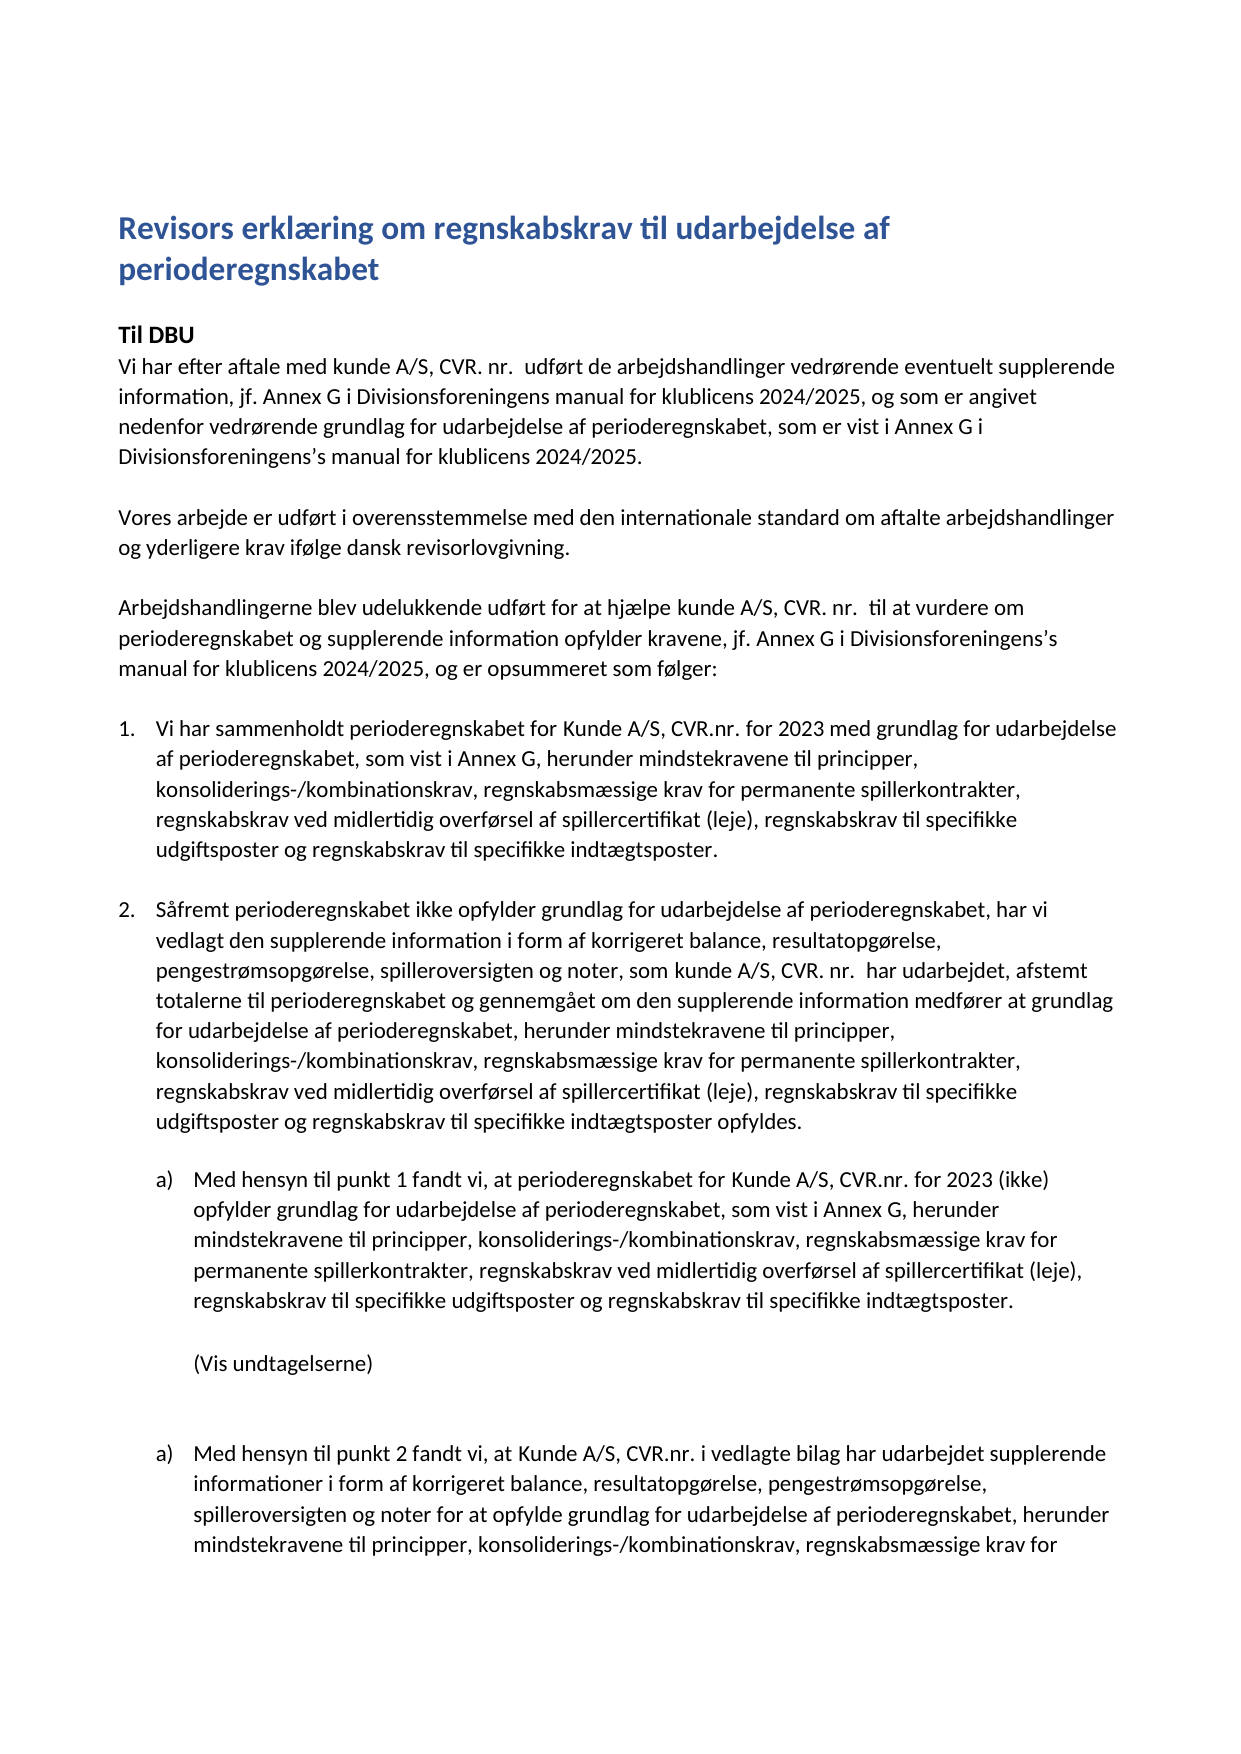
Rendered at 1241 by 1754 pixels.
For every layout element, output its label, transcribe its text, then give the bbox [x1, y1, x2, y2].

list (Vis undtagelserne) [193, 1346, 1122, 1377]
text Vores arbejde er udført i overensstemmelse med den internationale standard om aftalte arbejdshandlinger og yderligere krav ifølge dansk revisorlovgivning. [118, 501, 1122, 561]
text Vi har efter aftale med kunde A/S, CVR. nr. udført de arbejdshandlinger vedrørende eventuelt supplerende information, jf. Annex G i Divisionsforeningens manual for klublicens 2024/2025, og som er angivet nedenfor vedrørende grundlag for udarbejdelse af perioderegnskabet, som er vist i Annex G i Divisionsforeningens’s manual for klublicens 2024/2025. [118, 349, 1122, 470]
list Med hensyn til punkt 1 fandt vi, at perioderegnskabet for Kunde A/S, CVR.nr. for 2023 (ikke) opfylder grundlag for udarbejdelse af perioderegnskabet, som vist i Annex G, herunder mindstekravene til principper, konsoliderings-/kombinationskrav, regnskabsmæssige krav for permanente spillerkontrakter, regnskabskrav ved midlertidig overførsel af spillercertifikat (leje), regnskabskrav til specifikke udgiftsposter og regnskabskrav til specifikke indtægtsposter. [156, 1165, 1122, 1314]
text Til DBU [118, 319, 1122, 349]
list Vi har sammenholdt perioderegnskabet for Kunde A/S, CVR.nr. for 2023 med grundlag for udarbejdelse af perioderegnskabet, som vist i Annex G, herunder mindstekravene til principper, konsoliderings-/kombinationskrav, regnskabsmæssige krav for permanente spillerkontrakter, regnskabskrav ved midlertidig overførsel af spillercertifikat (leje), regnskabskrav til specifikke udgiftsposter og regnskabskrav til specifikke indtægtsposter. [118, 712, 1122, 863]
text Arbejdshandlingerne blev udelukkende udført for at hjælpe kunde A/S, CVR. nr. til at vurdere om perioderegnskabet og supplerende information opfylder kravene, jf. Annex G i Divisionsforeningens’s manual for klublicens 2024/2025, og er opsummeret som følger: [118, 591, 1122, 682]
list Såfremt perioderegnskabet ikke opfylder grundlag for udarbejdelse af perioderegnskabet, har vi vedlagt den supplerende information i form af korrigeret balance, resultatopgørelse, pengestrømsopgørelse, spilleroversigten og noter, som kunde A/S, CVR. nr. har udarbejdet, afstemt totalerne til perioderegnskabet og gennemgået om den supplerende information medfører at grundlag for udarbejdelse af perioderegnskabet, herunder mindstekravene til principper, konsoliderings-/kombinationskrav, regnskabsmæssige krav for permanente spillerkontrakter, regnskabskrav ved midlertidig overførsel af spillercertifikat (leje), regnskabskrav til specifikke udgiftsposter og regnskabskrav til specifikke indtægtsposter opfyldes. [118, 893, 1122, 1135]
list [156, 1437, 1122, 1558]
text Revisors erklæring om regnskabskrav til udarbejdelse af perioderegnskabet [118, 207, 1122, 289]
